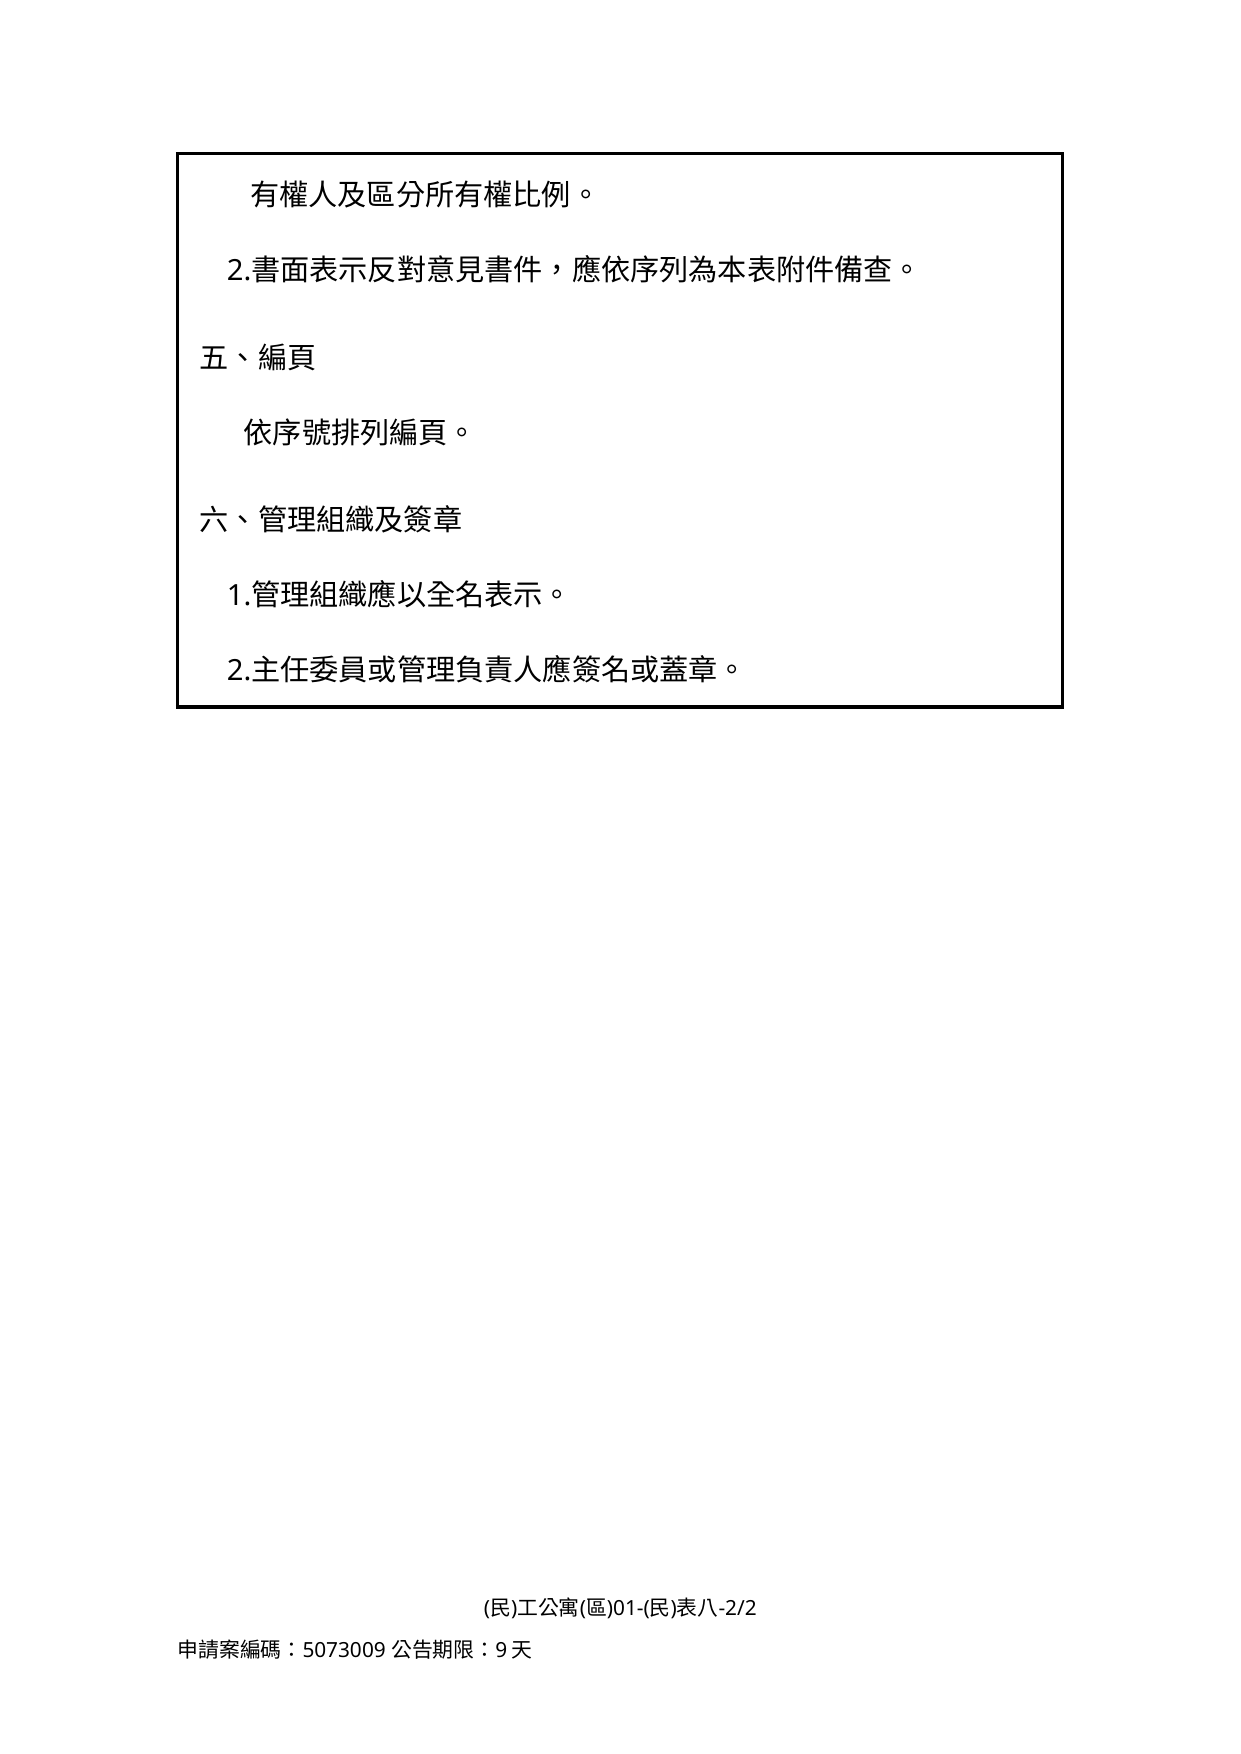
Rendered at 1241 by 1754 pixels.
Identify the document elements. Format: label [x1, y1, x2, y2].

table_header [179, 155, 1061, 705]
